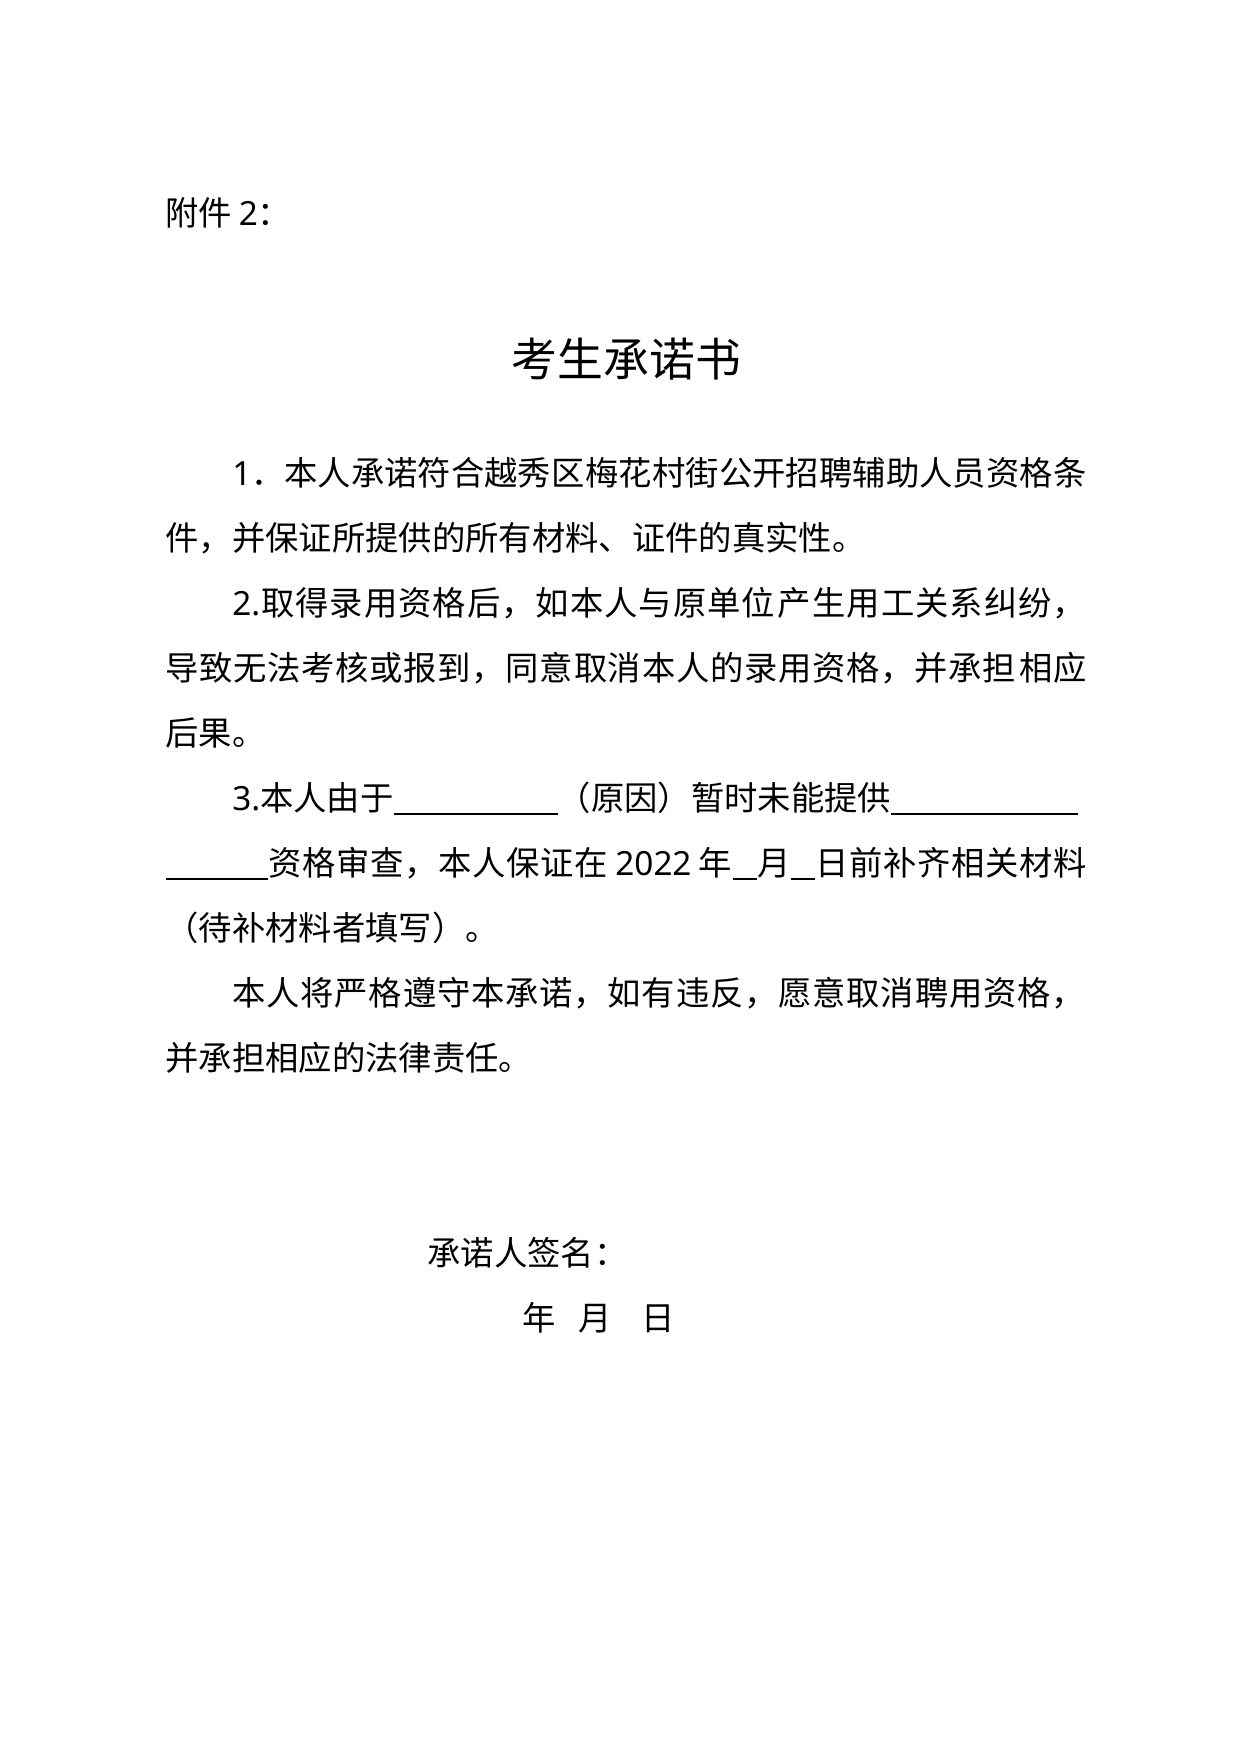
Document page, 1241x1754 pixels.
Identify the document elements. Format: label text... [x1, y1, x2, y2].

text 附件2： [165, 178, 1087, 243]
text 3.本人由于 （原因）暂时未能提供 [165, 763, 1087, 828]
text 考生承诺书 [165, 308, 1087, 406]
text 资格审查，本人保证在2022年 月 日前补齐相关材料（待补材料者填写）。 [165, 828, 1087, 958]
text 年 月 日 [165, 1283, 1087, 1348]
text 1．本人承诺符合越秀区梅花村街公开招聘辅助人员资格条件，并保证所提供的所有材料、证件的真实性。 [165, 438, 1087, 568]
text 承诺人签名： [165, 1218, 1087, 1283]
text 2.取得录用资格后，如本人与原单位产生用工关系纠纷，导致无法考核或报到，同意取消本人的录用资格，并承担相应后果。 [165, 568, 1087, 763]
text 本人将严格遵守本承诺，如有违反，愿意取消聘用资格，并承担相应的法律责任。 [165, 958, 1087, 1088]
